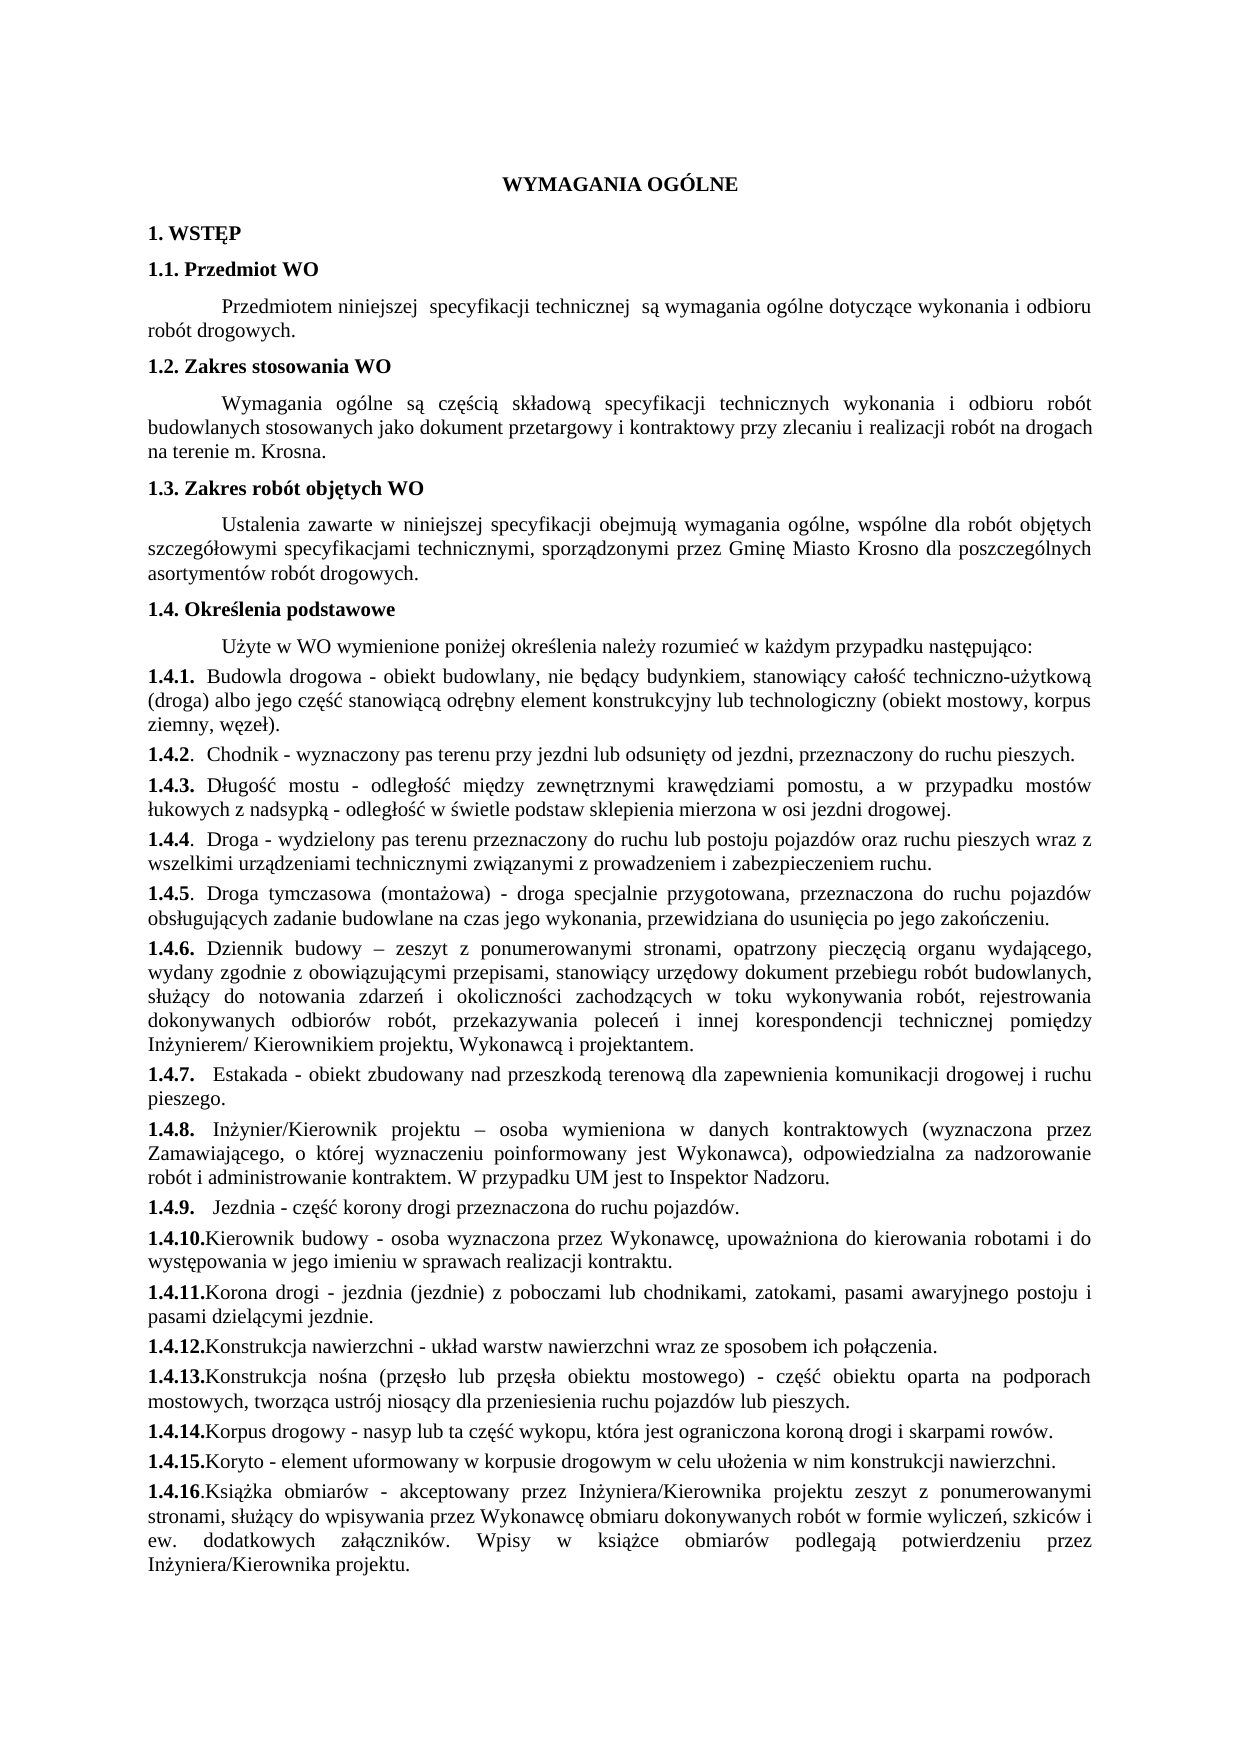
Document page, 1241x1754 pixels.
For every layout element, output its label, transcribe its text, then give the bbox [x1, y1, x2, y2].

subtitle 1.1. Przedmiot WO [148, 257, 1093, 281]
text 1.4.2. Chodnik - wyznaczony pas terenu przy jezdni lub odsunięty od jezdni, przeznaczony do ruchu pieszych. [148, 742, 1093, 766]
subtitle 1.4. Określenia podstawowe [148, 597, 1093, 621]
text 1.4.14.Korpus drogowy - nasyp lub ta część wykopu, która jest ograniczona koroną drogi i skarpami rowów. [148, 1419, 1093, 1443]
text 1.4.15.Koryto - element uformowany w korpusie drogowym w celu ułożenia w nim konstrukcji nawierzchni. [148, 1449, 1093, 1473]
text Wymagania ogólne są częścią składową specyfikacji technicznych wykonania i odbioru robót budowlanych stosowanych jako dokument przetargowy i kontraktowy przy zlecaniu i realizacji robót na drogach na terenie m. Krosna. [148, 391, 1093, 463]
text 1.4.7. Estakada - obiekt zbudowany nad przeszkodą terenową dla zapewnienia komunikacji drogowej i ruchu pieszego. [148, 1062, 1093, 1110]
text 1.4.9. Jezdnia - część korony drogi przeznaczona do ruchu pojazdów. [148, 1195, 1093, 1219]
text 1.4.5. Droga tymczasowa (montażowa) - droga specjalnie przygotowana, przeznaczona do ruchu pojazdów obsługujących zadanie budowlane na czas jego wykonania, przewidziana do usunięcia po jego zakończeniu. [148, 881, 1093, 929]
subtitle 1.2. Zakres stosowania WO [148, 354, 1093, 378]
text 1.4.3. Długość mostu - odległość między zewnętrznymi krawędziami pomostu, a w przypadku mostów łukowych z nadsypką - odległość w świetle podstaw sklepienia mierzona w osi jezdni drogowej. [148, 773, 1093, 821]
text 1.4.12.Konstrukcja nawierzchni - układ warstw nawierzchni wraz ze sposobem ich połączenia. [148, 1334, 1093, 1358]
text 1.4.11.Korona drogi - jezdnia (jezdnie) z poboczami lub chodnikami, zatokami, pasami awaryjnego postoju i pasami dzielącymi jezdnie. [148, 1280, 1093, 1328]
text 1.4.6. Dziennik budowy – zeszyt z ponumerowanymi stronami, opatrzony pieczęcią organu wydającego, wydany zgodnie z obowiązującymi przepisami, stanowiący urzędowy dokument przebiegu robót budowlanych, służący do notowania zdarzeń i okoliczności zachodzących w toku wykonywania robót, rejestrowania dokonywanych odbiorów robót, przekazywania poleceń i innej korespondencji technicznej pomiędzy Inżynierem/ Kierownikiem projektu, Wykonawcą i projektantem. [148, 936, 1093, 1056]
subtitle 1. WSTĘP [148, 221, 1093, 245]
subtitle 1.3. Zakres robót objętych WO [148, 476, 1093, 500]
text 1.4.8. Inżynier/Kierownik projektu – osoba wymieniona w danych kontraktowych (wyznaczona przez Zamawiającego, o której wyznaczeniu poinformowany jest Wykonawca), odpowiedzialna za nadzorowanie robót i administrowanie kontraktem. W przypadku UM jest to Inspektor Nadzoru. [148, 1117, 1093, 1189]
text 1.4.1. Budowla drogowa - obiekt budowlany, nie będący budynkiem, stanowiący całość techniczno-użytkową (droga) albo jego część stanowiącą odrębny element konstrukcyjny lub technologiczny (obiekt mostowy, korpus ziemny, węzeł). [148, 664, 1093, 736]
text 1.4.10.Kierownik budowy - osoba wyznaczona przez Wykonawcę, upoważniona do kierowania robotami i do występowania w jego imieniu w sprawach realizacji kontraktu. [148, 1225, 1093, 1273]
text 1.4.4. Droga - wydzielony pas terenu przeznaczony do ruchu lub postoju pojazdów oraz ruchu pieszych wraz z wszelkimi urządzeniami technicznymi związanymi z prowadzeniem i zabezpieczeniem ruchu. [148, 827, 1093, 875]
text 1.4.13.Konstrukcja nośna (przęsło lub przęsła obiektu mostowego) - część obiektu oparta na podporach mostowych, tworząca ustrój niosący dla przeniesienia ruchu pojazdów lub pieszych. [148, 1364, 1093, 1413]
text Przedmiotem niniejszej specyfikacji technicznej są wymagania ogólne dotyczące wykonania i odbioru robót drogowych. [148, 294, 1093, 342]
text 1.4.16.Książka obmiarów - akceptowany przez Inżyniera/Kierownika projektu zeszyt z ponumerowanymi stronami, służący do wpisywania przez Wykonawcę obmiaru dokonywanych robót w formie wyliczeń, szkiców i ew. dodatkowych załączników. Wpisy w książce obmiarów podlegają potwierdzeniu przez Inżyniera/Kierownika projektu. [148, 1479, 1093, 1576]
text Ustalenia zawarte w niniejszej specyfikacji obejmują wymagania ogólne, wspólne dla robót objętych szczegółowymi specyfikacjami technicznymi, sporządzonymi przez Gminę Miasto Krosno dla poszczególnych asortymentów robót drogowych. [148, 512, 1093, 584]
text Użyte w WO wymienione poniżej określenia należy rozumieć w każdym przypadku następująco: [148, 633, 1093, 658]
text WYMAGANIA OGÓLNE [148, 172, 1093, 196]
